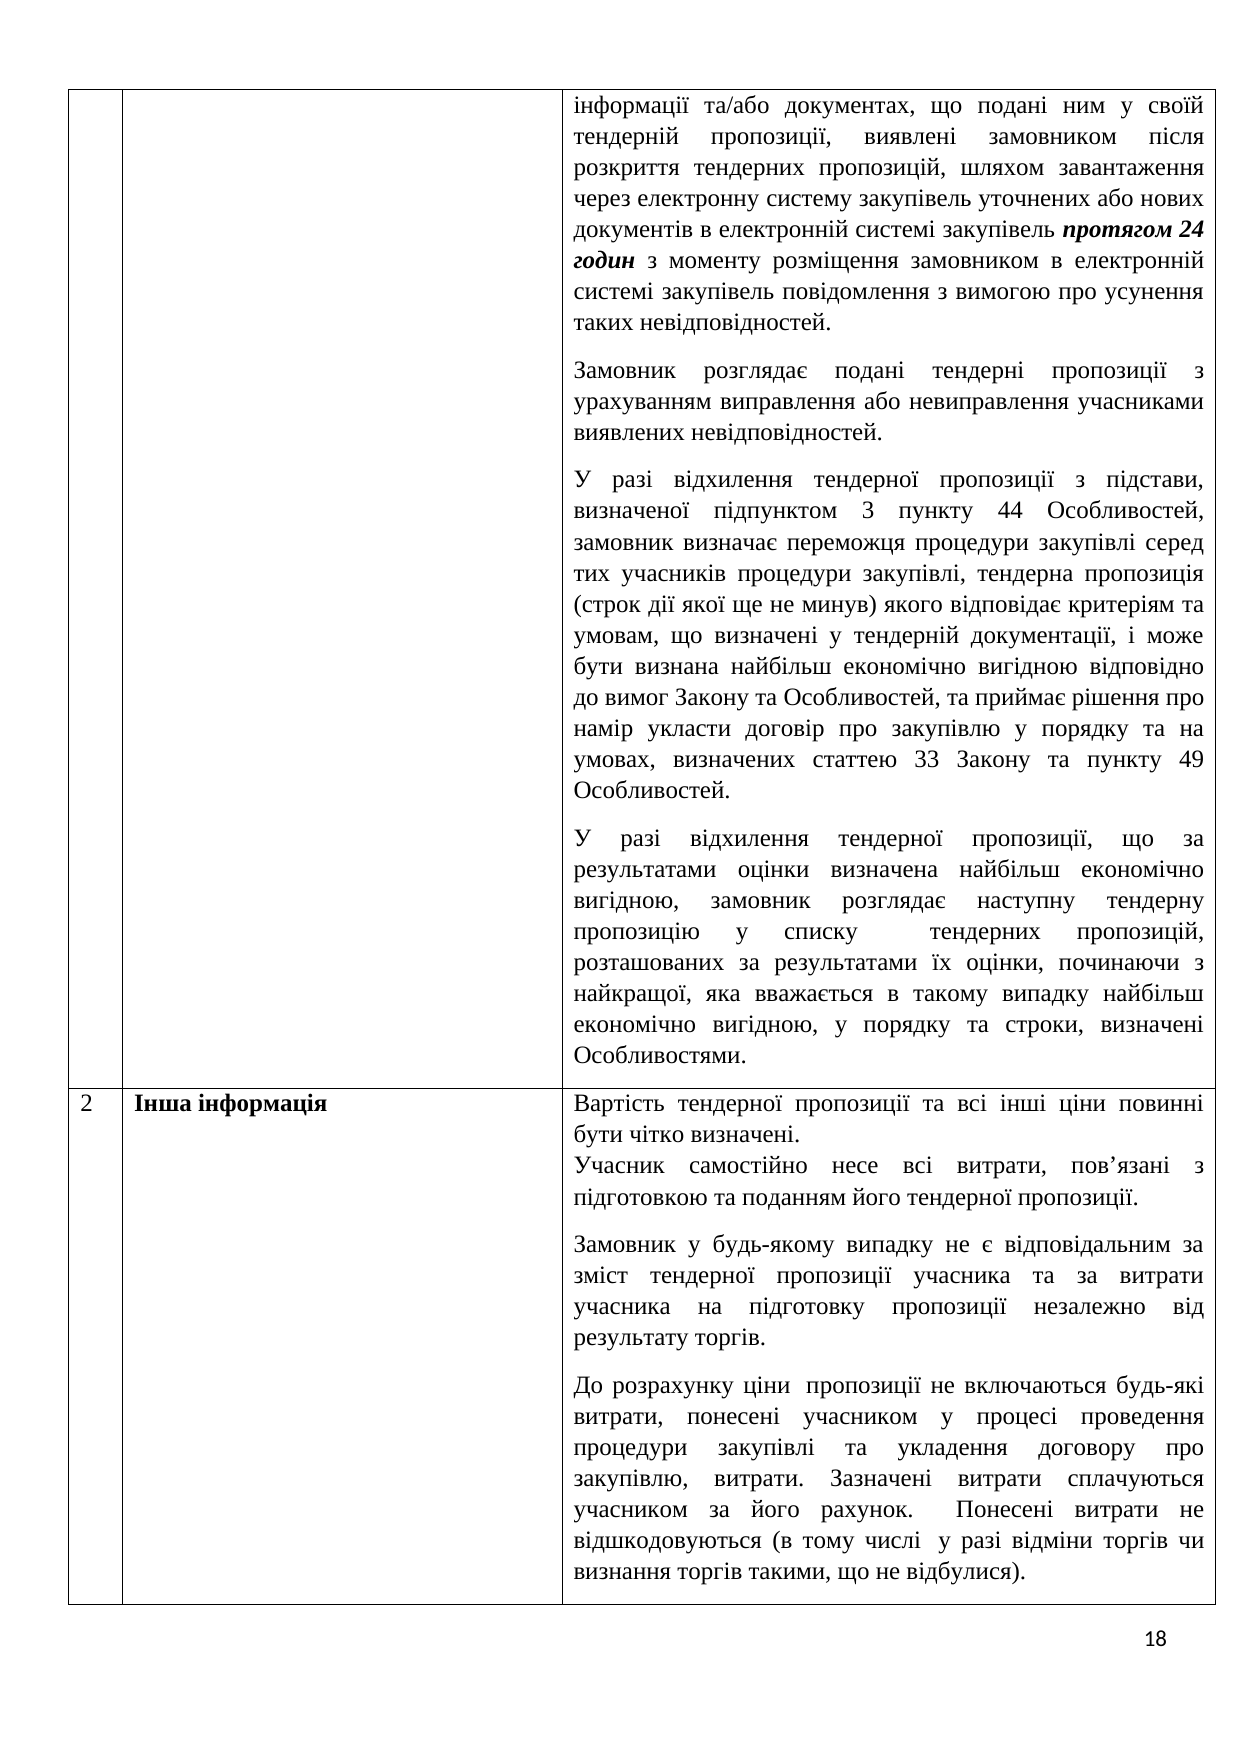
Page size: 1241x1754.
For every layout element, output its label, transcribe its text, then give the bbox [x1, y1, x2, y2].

table_cell 2 [69, 1089, 122, 1604]
table_cell 1 [69, 90, 122, 1087]
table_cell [563, 1089, 1215, 1604]
table_cell Інша інформація [123, 1089, 562, 1604]
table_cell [123, 90, 562, 1087]
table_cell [563, 90, 1215, 1087]
